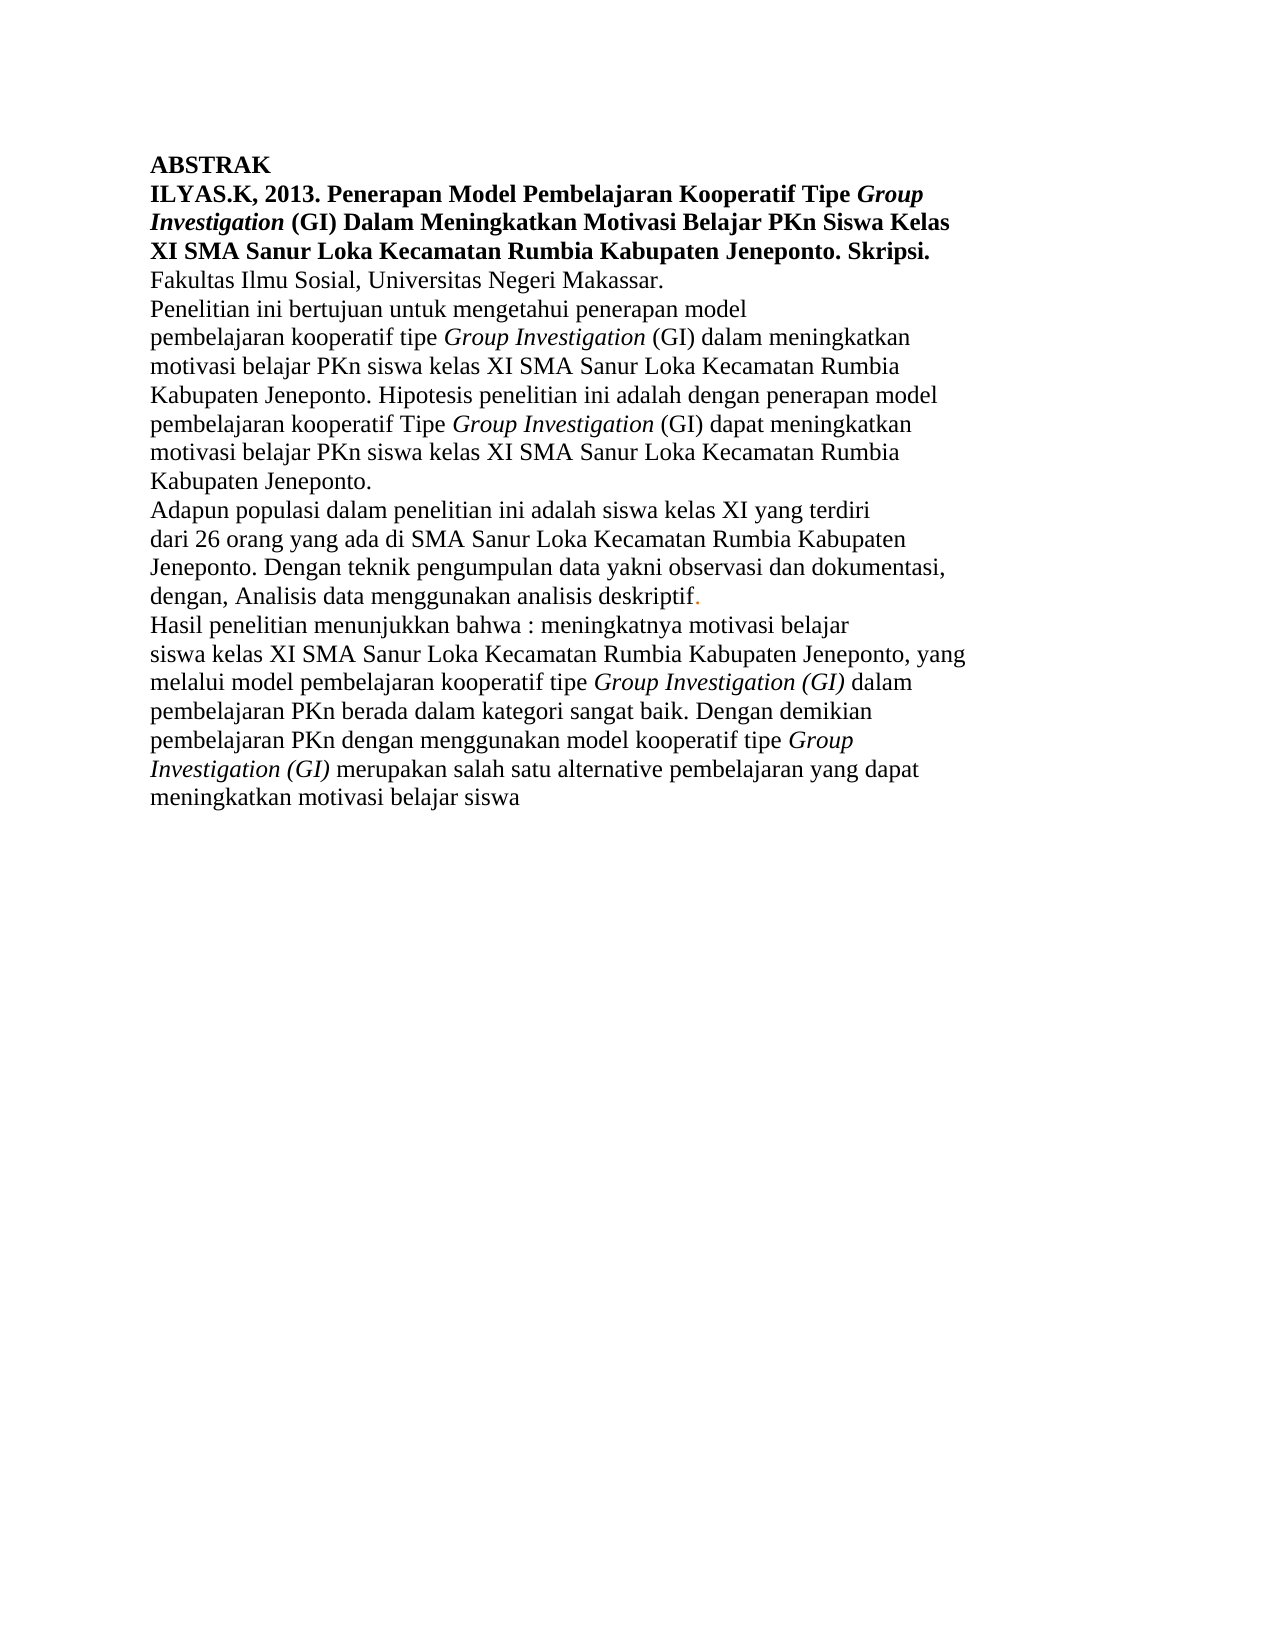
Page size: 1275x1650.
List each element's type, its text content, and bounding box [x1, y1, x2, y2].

text Kabupaten Jeneponto. [150, 466, 1125, 495]
text Hasil penelitian menunjukkan bahwa : meningkatnya motivasi belajar [150, 610, 1125, 639]
text XI SMA Sanur Loka Kecamatan Rumbia Kabupaten Jeneponto. Skripsi. [150, 236, 1125, 265]
text dari 26 orang yang ada di SMA Sanur Loka Kecamatan Rumbia Kabupaten [150, 524, 1125, 552]
text Investigation (GI) Dalam Meningkatkan Motivasi Belajar PKn Siswa Kelas [150, 207, 1125, 236]
text pembelajaran PKn berada dalam kategori sangat baik. Dengan demikian [150, 696, 1125, 725]
text pembelajaran kooperatif Tipe Group Investigation (GI) dapat meningkatkan [150, 409, 1125, 437]
text pembelajaran kooperatif tipe Group Investigation (GI) dalam meningkatkan [150, 322, 1125, 351]
text Kabupaten Jeneponto. Hipotesis penelitian ini adalah dengan penerapan model [150, 380, 1125, 409]
text ILYAS.K, 2013. Penerapan Model Pembelajaran Kooperatif Tipe Group [150, 179, 1125, 207]
text meningkatkan motivasi belajar siswa [150, 782, 1125, 811]
text Jeneponto. Dengan teknik pengumpulan data yakni observasi dan dokumentasi, [150, 552, 1125, 581]
text Penelitian ini bertujuan untuk mengetahui penerapan model [150, 294, 1125, 322]
text Adapun populasi dalam penelitian ini adalah siswa kelas XI yang terdiri [150, 495, 1125, 524]
text ABSTRAK [150, 150, 1125, 179]
text Fakultas Ilmu Sosial, Universitas Negeri Makassar. [150, 265, 1125, 294]
text motivasi belajar PKn siswa kelas XI SMA Sanur Loka Kecamatan Rumbia [150, 437, 1125, 466]
text siswa kelas XI SMA Sanur Loka Kecamatan Rumbia Kabupaten Jeneponto, yang [150, 639, 1125, 667]
text pembelajaran PKn dengan menggunakan model kooperatif tipe Group [150, 725, 1125, 754]
text dengan, Analisis data menggunakan analisis deskriptif. [150, 581, 1125, 610]
text Investigation (GI) merupakan salah satu alternative pembelajaran yang dapat [150, 754, 1125, 782]
text motivasi belajar PKn siswa kelas XI SMA Sanur Loka Kecamatan Rumbia [150, 351, 1125, 380]
text melalui model pembelajaran kooperatif tipe Group Investigation (GI) dalam [150, 667, 1125, 696]
